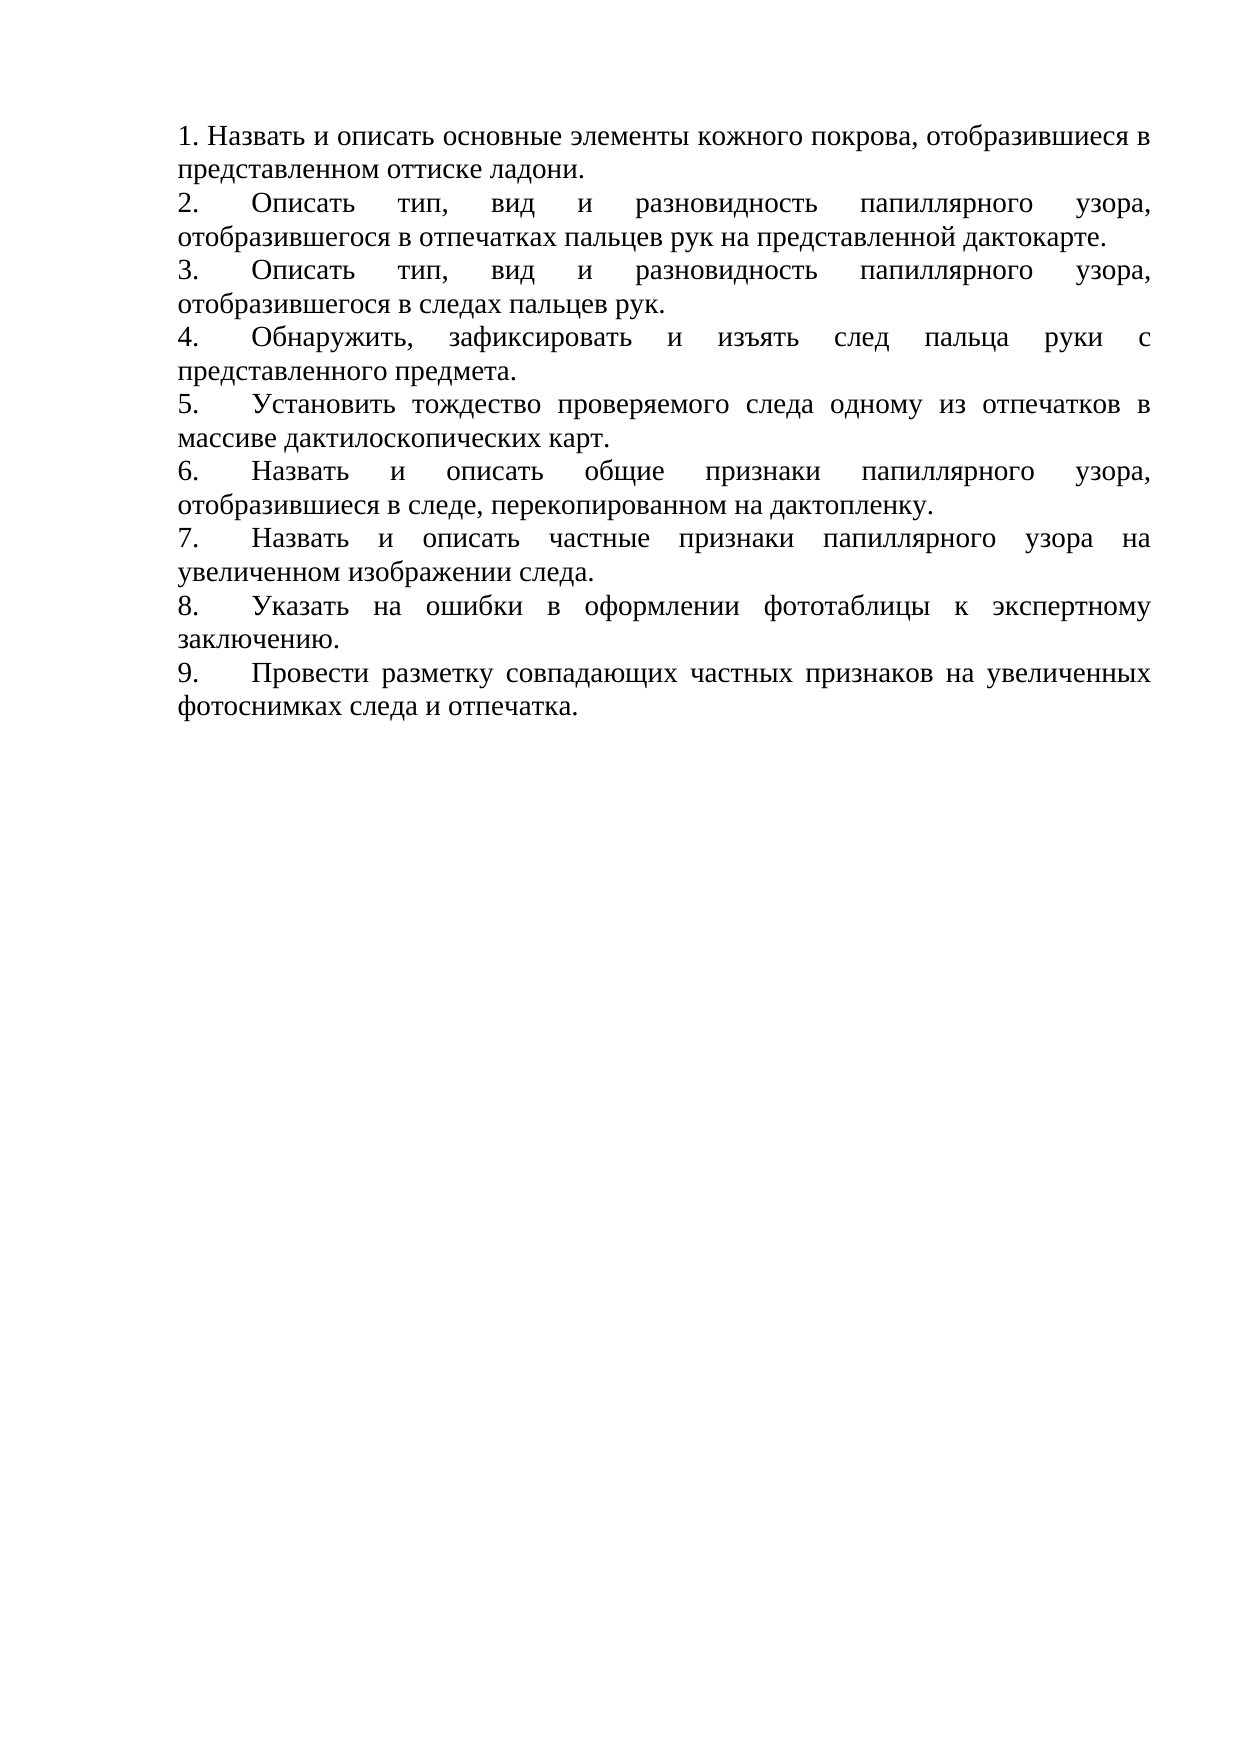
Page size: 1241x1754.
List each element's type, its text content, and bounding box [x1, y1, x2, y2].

text 8. Указать на ошибки в оформлении фототаблицы к экспертному заключению. [177, 588, 1152, 655]
text 7. Назвать и описать частные признаки папиллярного узора на увеличенном изображении следа. [177, 521, 1152, 588]
text 4. Обнаружить, зафиксировать и изъять след пальца руки с представленного предмета. [177, 319, 1152, 386]
text 1. Назвать и описать основные элементы кожного покрова, отобразившиеся в представленном оттиске ладони. [177, 118, 1152, 185]
text 9. Провести разметку совпадающих частных признаков на увеличенных фотоснимках следа и отпечатка. [177, 655, 1152, 722]
text 2. Описать тип, вид и разновидность папиллярного узора, отобразившегося в отпечатках пальцев рук на представленной дактокарте. [177, 185, 1152, 252]
text 6. Назвать и описать общие признаки папиллярного узора, отобразившиеся в следе, перекопированном на дактопленку. [177, 453, 1152, 521]
text 3. Описать тип, вид и разновидность папиллярного узора, отобразившегося в следах пальцев рук. [177, 252, 1152, 319]
text 5. Установить тождество проверяемого следа одному из отпечатков в массиве дактилоскопических карт. [177, 386, 1152, 453]
